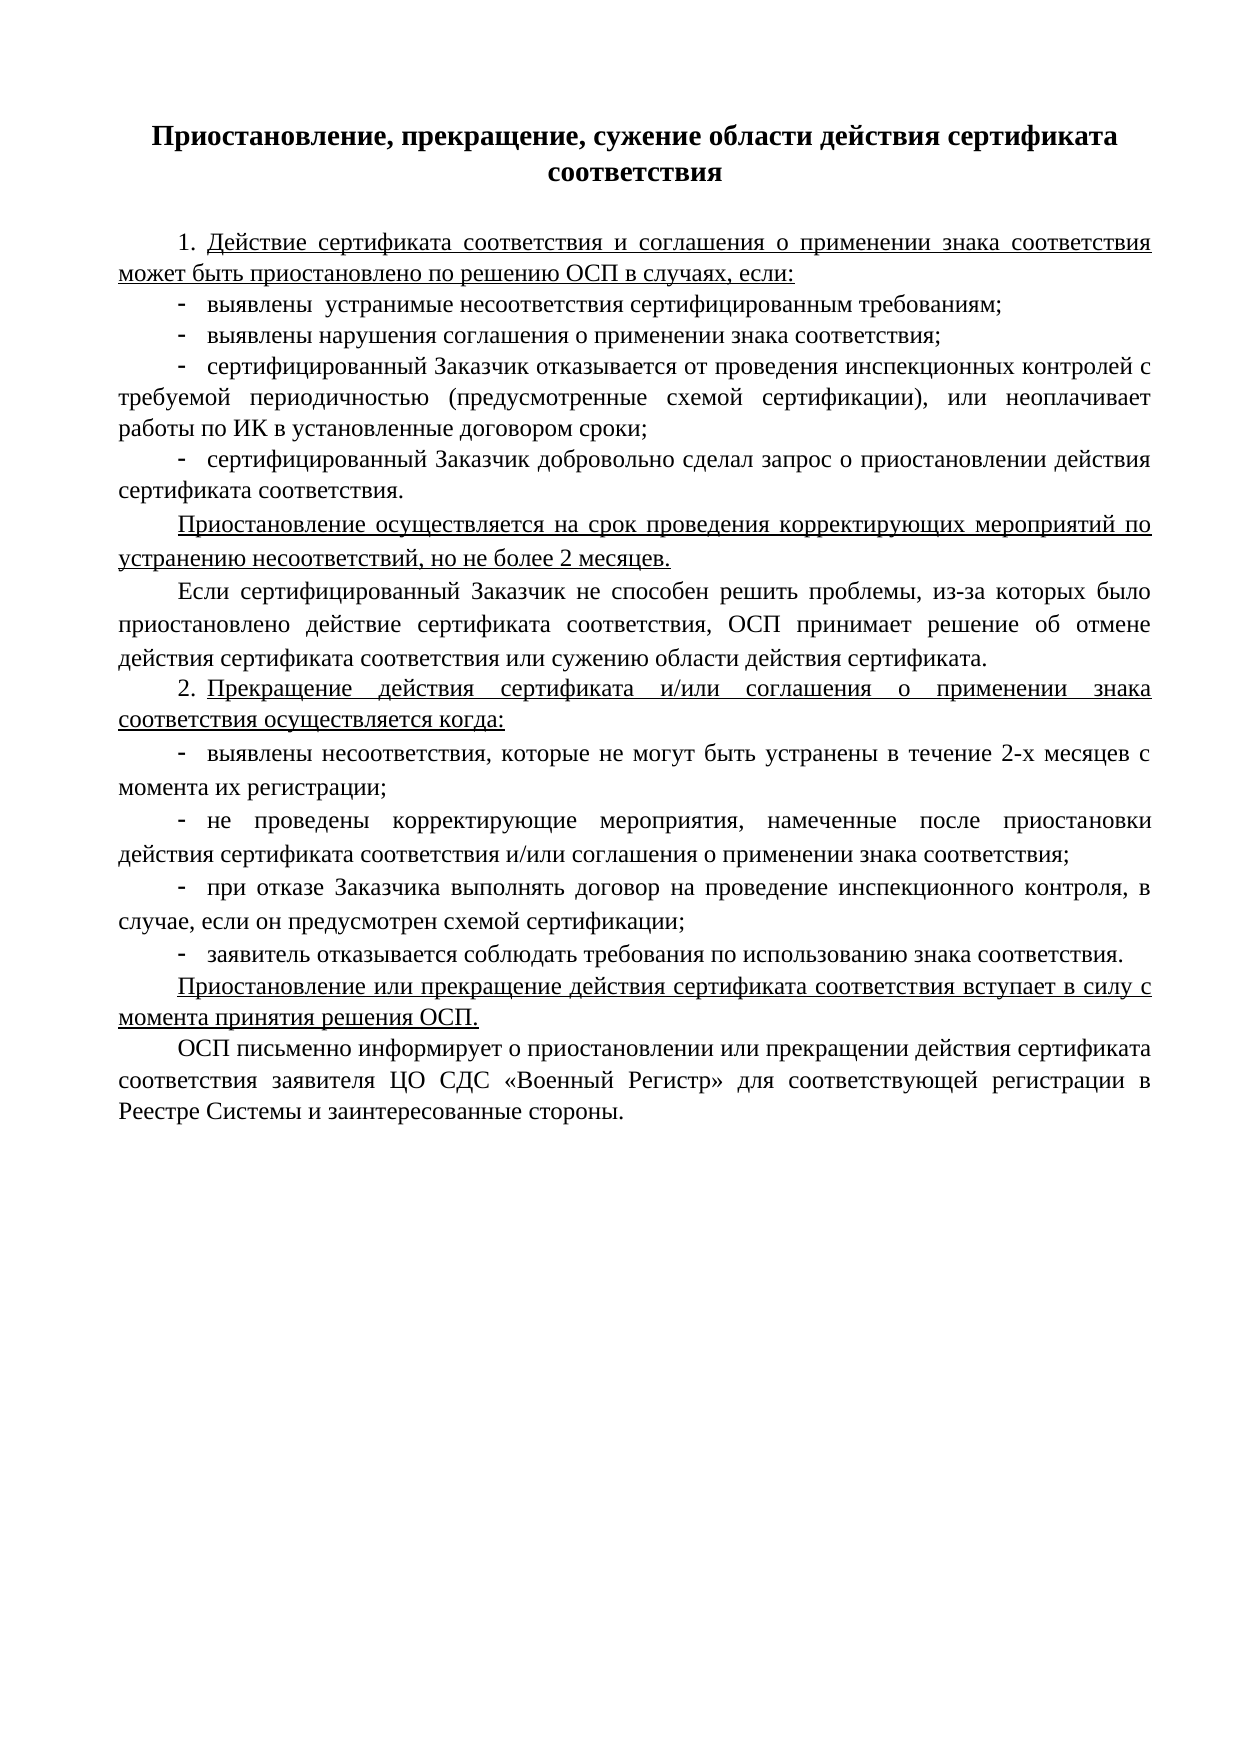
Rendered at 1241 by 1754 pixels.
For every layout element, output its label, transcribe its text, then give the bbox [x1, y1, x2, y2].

text ОСП письменно информирует о приостановлении или прекращении действия сертификата соответствия заявителя ЦО СДС «Военный Регистр» для соответствующей регистрации в Реестре Системы и заинтересованные стороны. [118, 1032, 1152, 1126]
list выявлены нарушения соглашения о применении знака соответствия; [118, 320, 1152, 348]
text Приостановление или прекращение действия сертификата соответствия вступает в силу с момента принятия решения ОСП. [118, 969, 1152, 1032]
list сертифицированный Заказчик отказывается от проведения инспекционных контролей с требуемой периодичностью (предусмотренные схемой сертификации), или неоплачивает работы по ИК в установленные договором сроки; [118, 351, 1152, 442]
list при отказе Заказчика выполнять договор на проведение инспекционного контроля, в случае, если он предусмотрен схемой сертификации; [118, 869, 1152, 936]
list Приостановление осуществляется на срок проведения корректирующих мероприятий по устранению несоответствий, но не более 2 месяцев. [118, 506, 1152, 573]
list заявитель отказывается соблюдать требования по использованию знака соответствия. [118, 936, 1152, 969]
text Приостановление, прекращение, сужение области действия сертификата соответствия [118, 118, 1152, 188]
list Если сертифицированный Заказчик не способен решить проблемы, из-за которых было приостановлено действие сертификата соответствия, ОСП принимает решение об отмене действия сертификата соответствия или сужению области действия сертификата. [118, 573, 1152, 673]
list Прекращение действия сертификата и/или соглашения о применении знака соответствия осуществляется когда: [118, 673, 1152, 733]
list не проведены корректирующие мероприятия, намеченные после приостановки действия сертификата соответствия и/или соглашения о применении знака соответствия; [118, 802, 1152, 869]
list сертифицированный Заказчик добровольно сделал запрос о приостановлении действия сертификата соответствия. [118, 444, 1152, 504]
list Действие сертификата соответствия и соглашения о применении знака соответствия может быть приостановлено по решению ОСП в случаях, если: [118, 227, 1152, 286]
list выявлены устранимые несоответствия сертифицированным требованиям; [118, 289, 1152, 317]
list выявлены несоответствия, которые не могут быть устранены в течение 2-х месяцев с момента их регистрации; [118, 735, 1152, 802]
